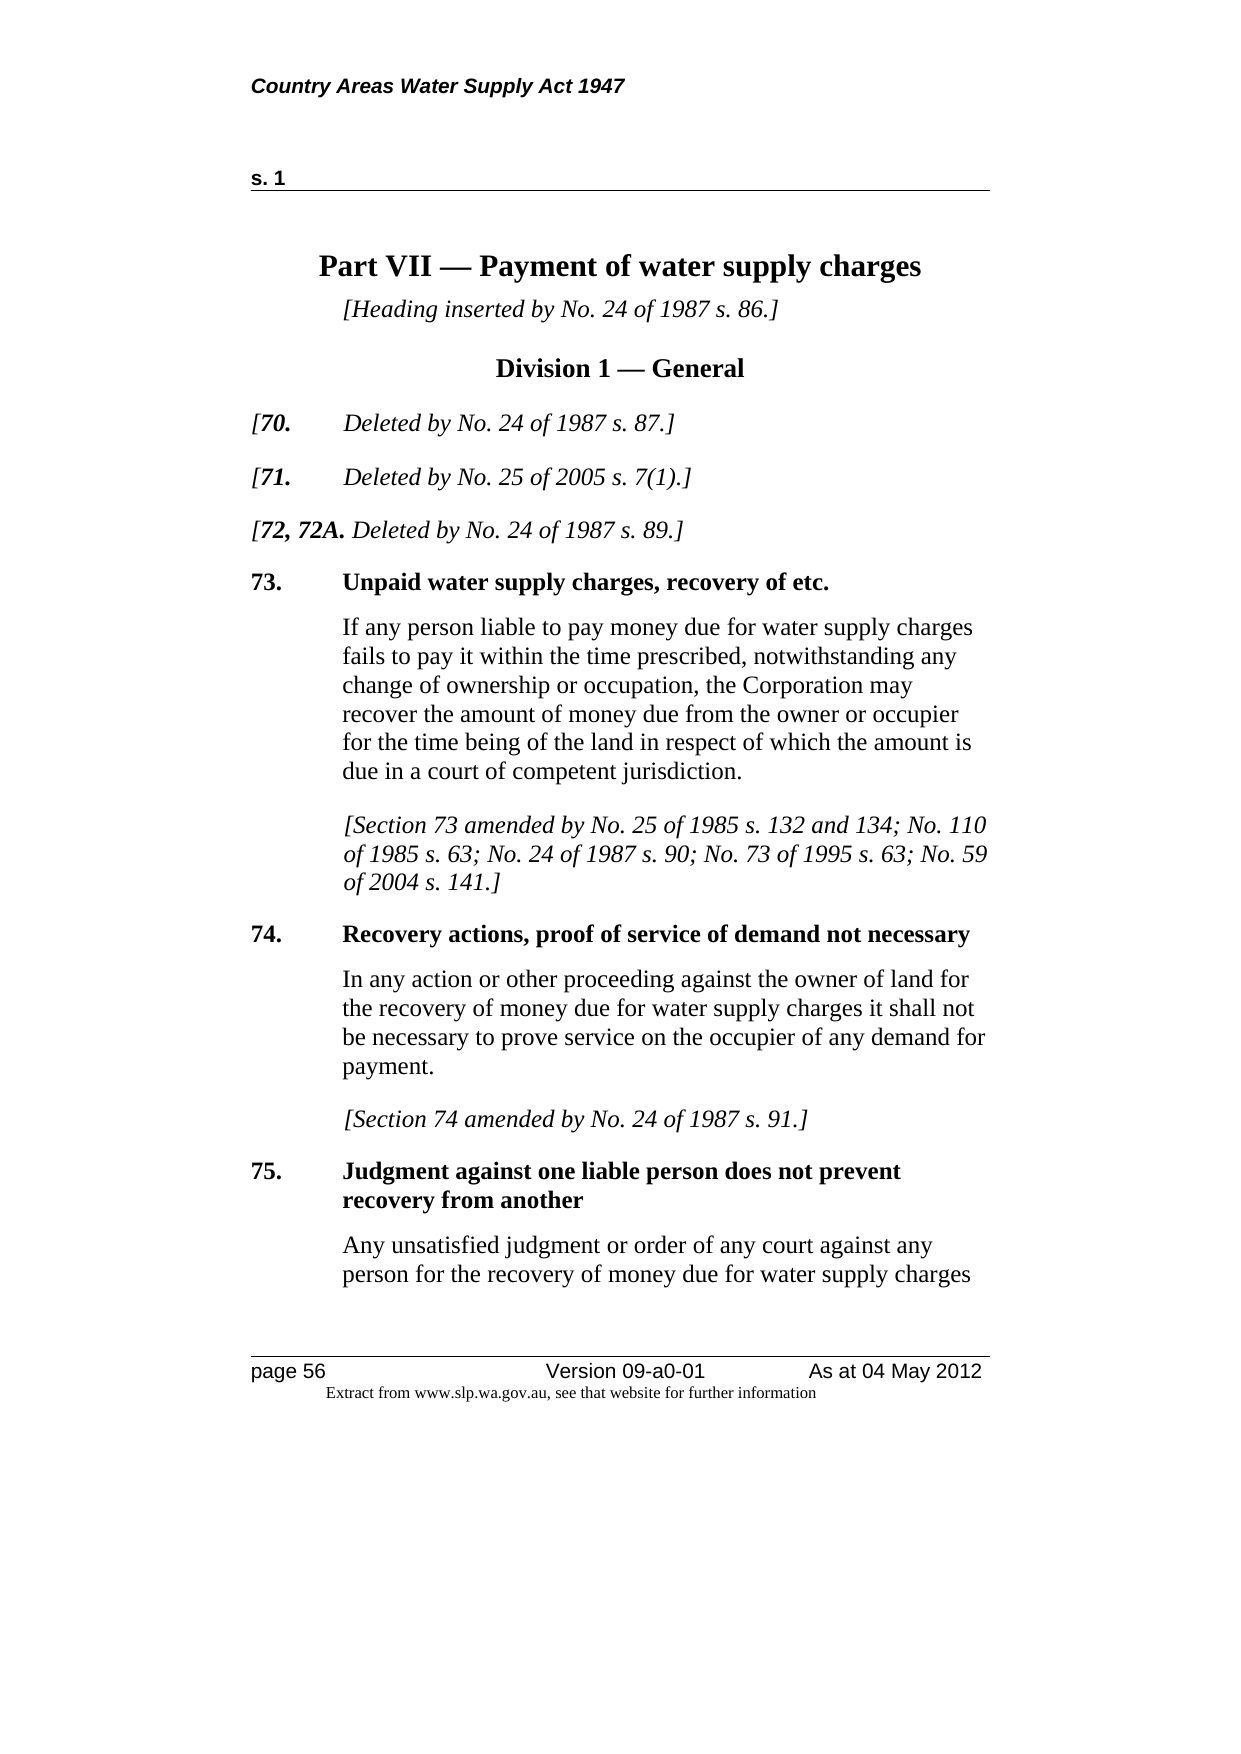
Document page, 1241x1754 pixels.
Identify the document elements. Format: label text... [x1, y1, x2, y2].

subtitle Part VII — Payment of water supply charges [251, 247, 990, 283]
text [Section 74 amended by No. 24 of 1987 s. 91.] [251, 1104, 990, 1133]
text If any person liable to pay money due for water supply charges fails to pay it within the time prescribed, notwithstanding any change of ownership or occupation, the Corporation may recover the amount of money due from the owner or occupier for the time being of the land in respect of which the amount is due in a court of competent jurisdiction. [251, 612, 990, 785]
subtitle 73. Unpaid water supply charges, recovery of etc. [251, 567, 990, 596]
text [72, 72A. Deleted by No. 24 of 1987 s. 89.] [251, 515, 990, 544]
text [70. Deleted by No. 24 of 1987 s. 87.] [251, 408, 990, 437]
subtitle [Heading inserted by No. 24 of 1987 s. 86.] [251, 294, 990, 323]
text [Section 73 amended by No. 25 of 1985 s. 132 and 134; No. 110 of 1985 s. 63; No. 24 of 1987 s. 90; No. 73 of 1995 s. 63; No. 59 of 2004 s. 141.] [251, 810, 990, 896]
subtitle 74. Recovery actions, proof of service of demand not necessary [251, 919, 990, 948]
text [251, 1230, 990, 1288]
subtitle Division 1 — General [251, 352, 990, 383]
text In any action or other proceeding against the owner of land for the recovery of money due for water supply charges it shall not be necessary to prove service on the occupier of any demand for payment. [251, 964, 990, 1079]
text [71. Deleted by No. 25 of 2005 s. 7(1).] [251, 462, 990, 490]
subtitle 75. Judgment against one liable person does not prevent recovery from another [251, 1156, 990, 1214]
